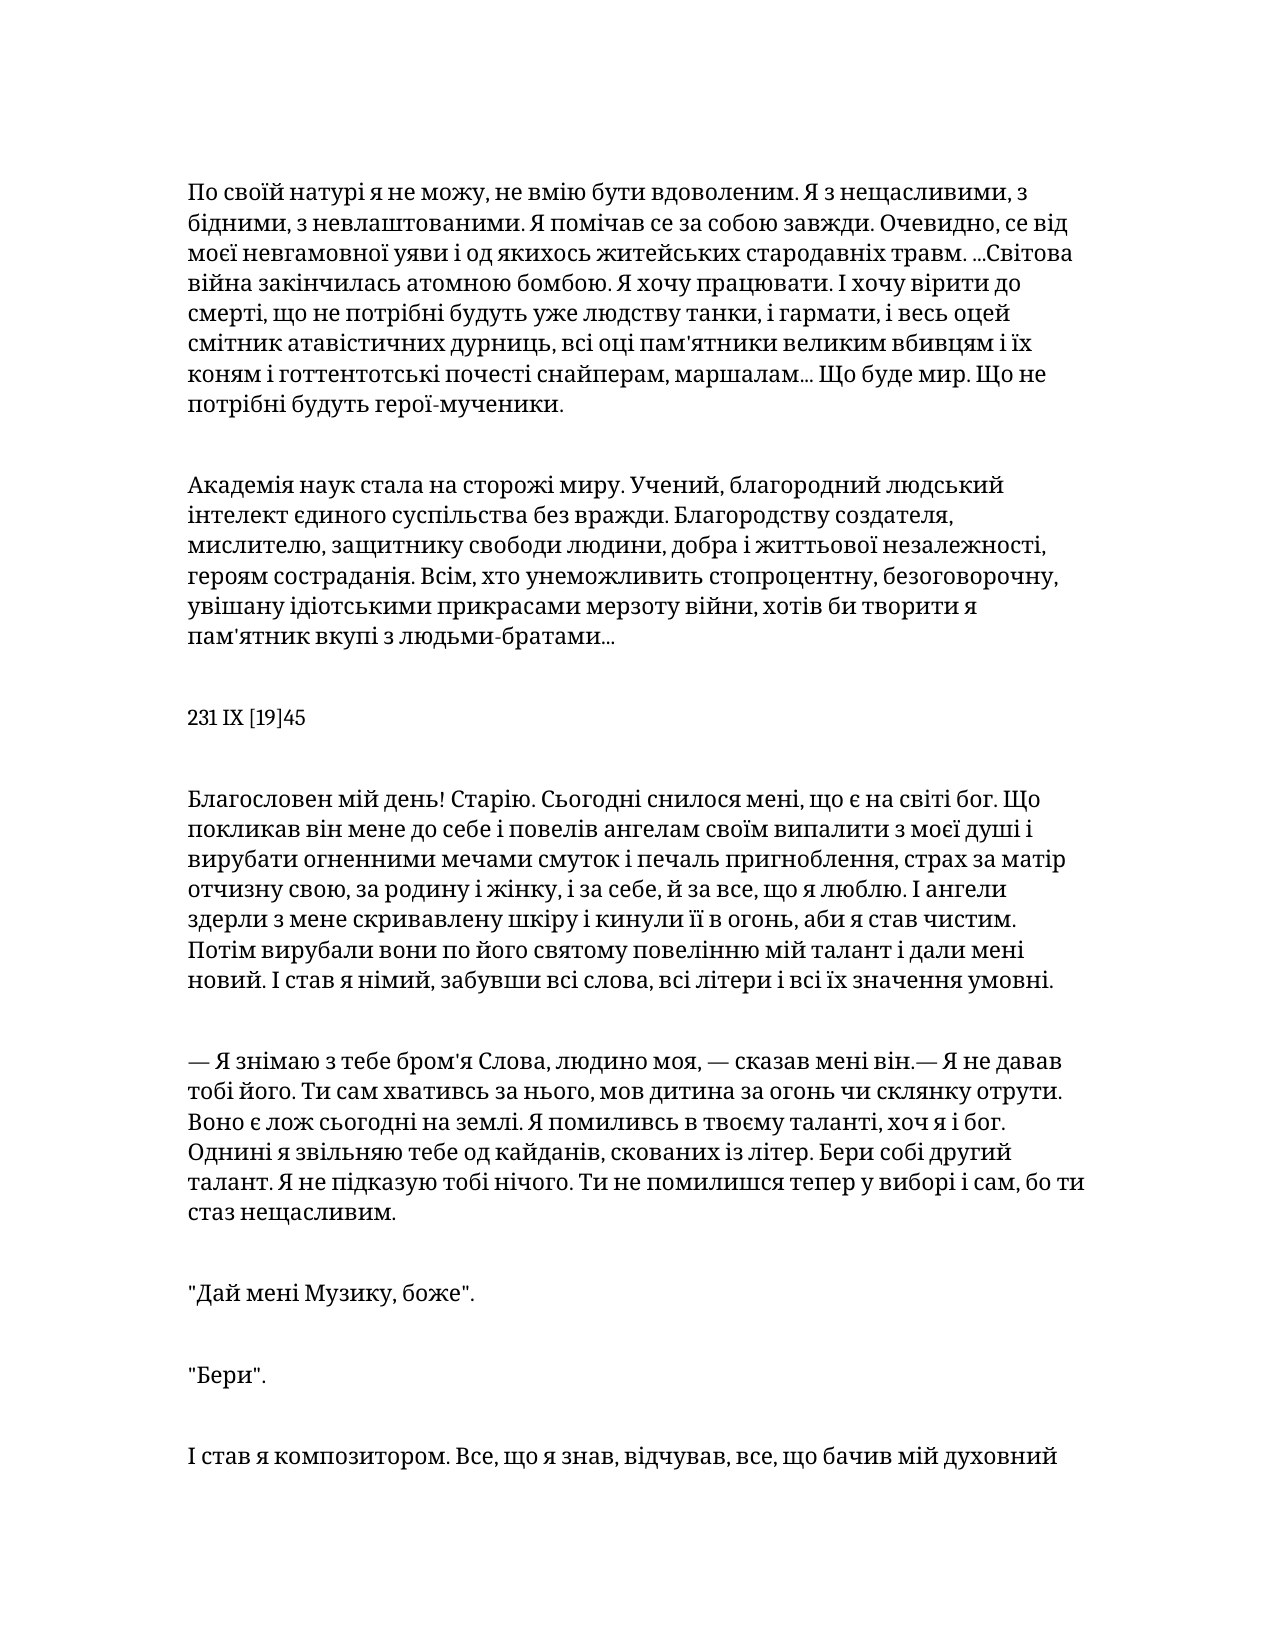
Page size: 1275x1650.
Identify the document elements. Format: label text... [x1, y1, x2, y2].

text — Я знімаю з тебе бром'я Слова, людино моя, — сказав мені він.— Я не давав тобі його. Ти сам хвативсь за нього, мов дитина за огонь чи склянку отрути. Воно є лож сьогодні на землі. Я помиливсь в твоєму таланті, хоч я і бог. Однині я звільняю тебе од кайданів, скованих із літер. Бери собі другий талант. Я не підказую тобі нічого. Ти не помилишся тепер у виборі і сам, бо ти стаз нещасливим. [187, 1019, 1087, 1226]
text "Дай мені Музику, боже". [187, 1251, 1087, 1308]
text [187, 1413, 1087, 1470]
text Академія наук стала на сторожі миру. Учений, благородний людський інтелект єдиного суспільства без вражди. Благородству создателя, мислителю, защитнику свободи людини, добра і життьової незалежності, героям состраданія. Всім, хто унеможливить стопроцентну, безоговорочну, увішану ідіотськими прикрасами мерзоту війни, хотів би творити я пам'ятник вкупі з людьми-братами... [187, 443, 1087, 650]
text "Бери". [187, 1332, 1087, 1389]
text По своїй натурі я не можу, не вмію бути вдоволеним. Я з нещасливими, з бідними, з невлаштованими. Я помічав се за собою завжди. Очевидно, се від моєї невгамовної уяви і од якихось житейських стародавніх травм. ...Світова війна закінчилась атомною бомбою. Я хочу працювати. І хочу вірити до смерті, що не потрібні будуть уже людству танки, і гармати, і весь оцей смітник атавістичних дурниць, всі оці пам'ятники великим вбивцям і їх коням і готтентотські почесті снайперам, маршалам... Що буде мир. Що не потрібні будуть герої-мученики. [187, 150, 1087, 418]
text Благословен мій день! Старію. Сьогодні снилося мені, що є на світі бог. Що покликав він мене до себе і повелів ангелам своїм випалити з моєї душі і вирубати огненними мечами смуток і печаль пригноблення, страх за матір отчизну свою, за родину і жінку, і за себе, й за все, що я люблю. І ангели здерли з мене скривавлену шкіру і кинули її в огонь, аби я став чистим. Потім вирубали вони по його святому повелінню мій талант і дали мені новий. І став я німий, забувши всі слова, всі літери і всі їх значення умовні. [187, 756, 1087, 994]
text 231 IX [19]45 [187, 675, 1087, 732]
